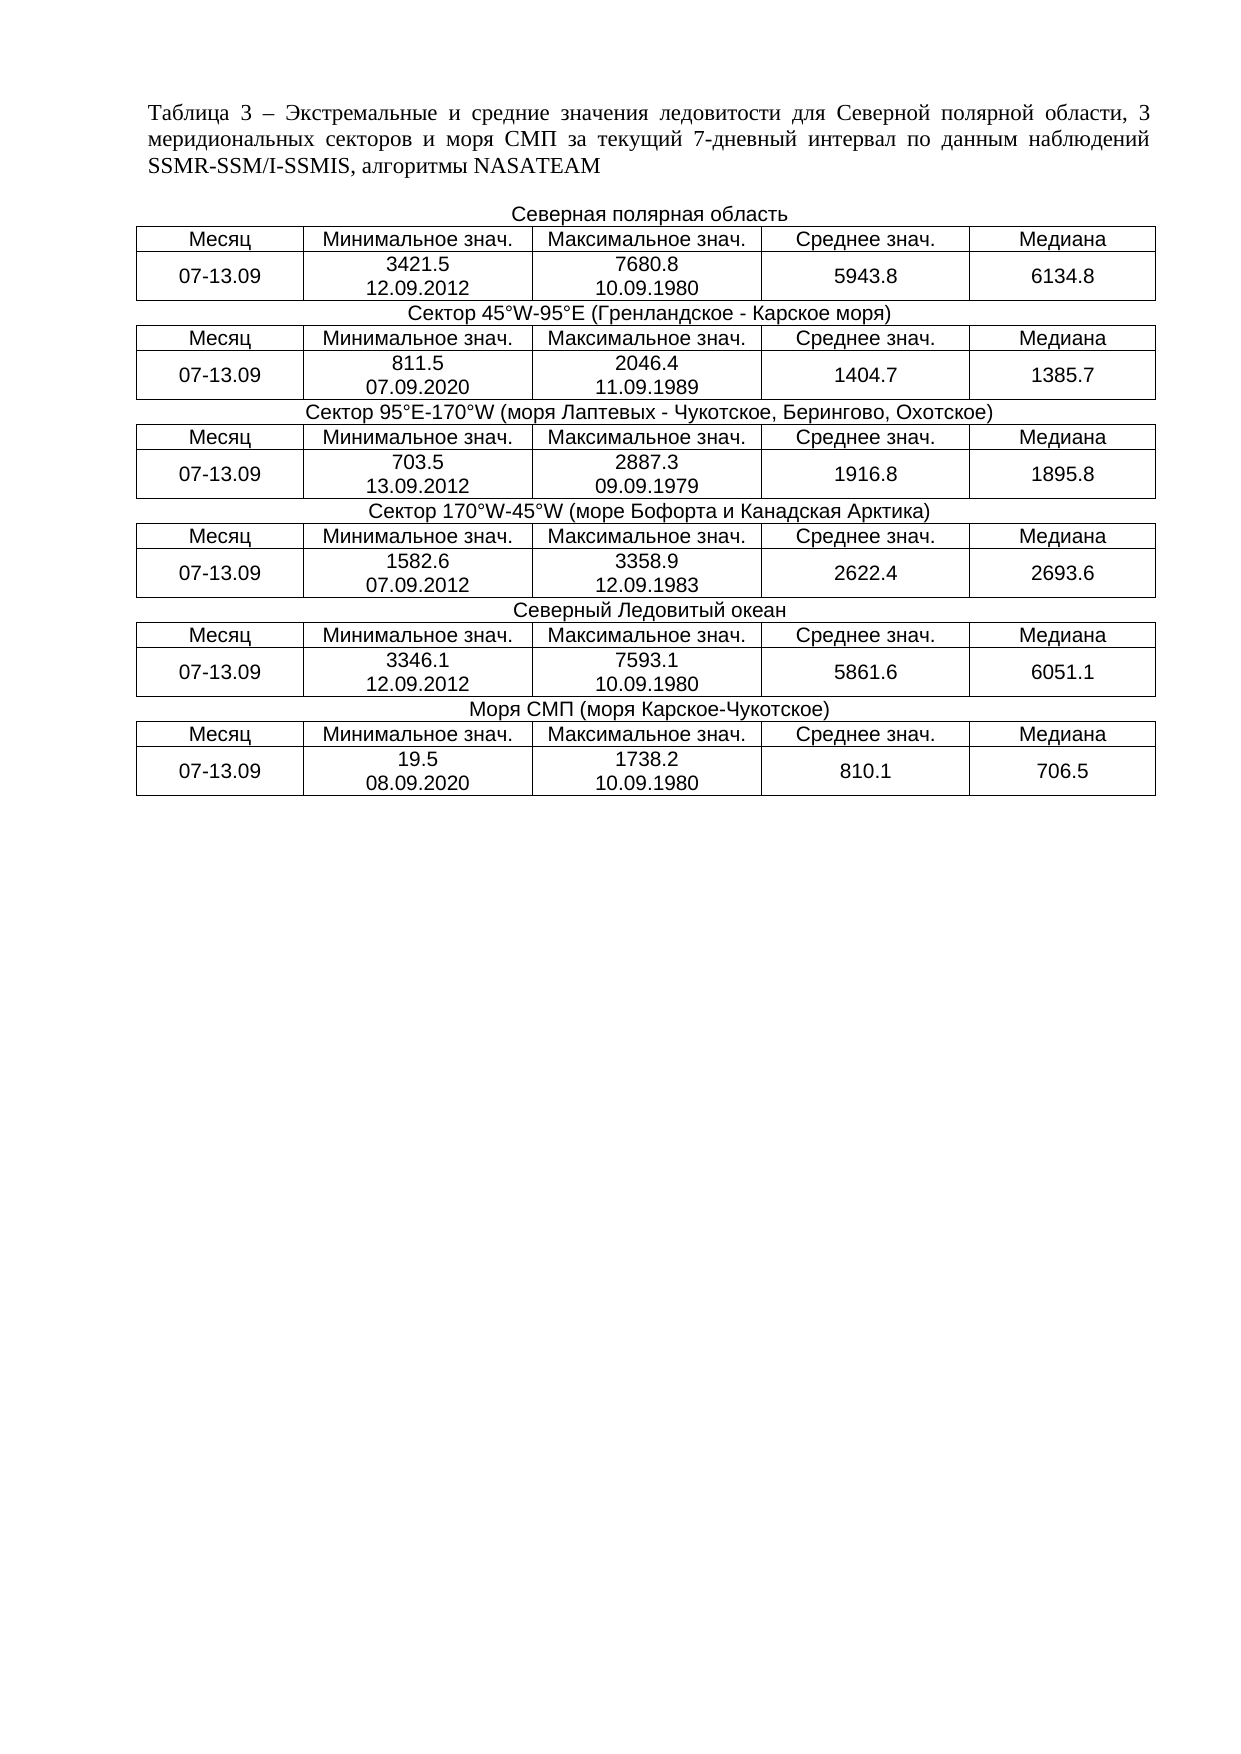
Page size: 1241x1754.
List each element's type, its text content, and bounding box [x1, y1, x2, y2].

table_cell 2887.3 09.09.1979 [533, 450, 761, 498]
table_cell 1916.8 [762, 450, 969, 498]
table_cell 19.5 08.09.2020 [304, 747, 532, 795]
table_cell 3346.1 12.09.2012 [304, 648, 532, 696]
table_header Месяц [137, 227, 303, 251]
table_cell 5861.6 [762, 648, 969, 696]
table_cell 2046.4 11.09.1989 [533, 351, 761, 399]
table_header Среднее знач. [762, 326, 969, 350]
table_header Среднее знач. [762, 425, 969, 449]
table_header Минимальное знач. [304, 326, 532, 350]
table_cell 07-13.09 [137, 252, 303, 300]
table_cell 07-13.09 [137, 351, 303, 399]
table_header Среднее знач. [762, 524, 969, 548]
table_cell 811.5 07.09.2020 [304, 351, 532, 399]
table_cell 1385.7 [970, 351, 1155, 399]
table_cell 7593.1 10.09.1980 [533, 648, 761, 696]
table_header Медиана [970, 524, 1155, 548]
table_header Среднее знач. [762, 722, 969, 746]
table_header Минимальное знач. [304, 623, 532, 647]
table_header Максимальное знач. [533, 227, 761, 251]
table_header Минимальное знач. [304, 722, 532, 746]
table_cell 2622.4 [762, 549, 969, 597]
table_header Среднее знач. [762, 227, 969, 251]
table_cell 1738.2 10.09.1980 [533, 747, 761, 795]
table_header Максимальное знач. [533, 425, 761, 449]
table_header Месяц [137, 524, 303, 548]
table_header Месяц [137, 722, 303, 746]
table_header Медиана [970, 425, 1155, 449]
table_cell 6134.8 [970, 252, 1155, 300]
table_cell 2693.6 [970, 549, 1155, 597]
table_cell 1404.7 [762, 351, 969, 399]
table_header Минимальное знач. [304, 524, 532, 548]
table_header Медиана [970, 623, 1155, 647]
table_header Минимальное знач. [304, 227, 532, 251]
text Сектор 45°W-95°E (Гренландское - Карское моря) [148, 301, 1152, 325]
table_cell 1895.8 [970, 450, 1155, 498]
text Северная полярная область [148, 202, 1152, 226]
table_cell 5943.8 [762, 252, 969, 300]
text Северный Ледовитый океан [148, 598, 1152, 622]
table_header Месяц [137, 623, 303, 647]
table_header Максимальное знач. [533, 722, 761, 746]
table_cell 1582.6 07.09.2012 [304, 549, 532, 597]
table_header Среднее знач. [762, 623, 969, 647]
table_cell 703.5 13.09.2012 [304, 450, 532, 498]
table_cell 3421.5 12.09.2012 [304, 252, 532, 300]
table_cell 07-13.09 [137, 450, 303, 498]
table_cell 810.1 [762, 747, 969, 795]
table_header Максимальное знач. [533, 623, 761, 647]
text Моря СМП (моря Карское-Чукотское) [148, 697, 1152, 721]
table_header Максимальное знач. [533, 524, 761, 548]
table_header Медиана [970, 326, 1155, 350]
text Сектор 170°W-45°W (море Бофорта и Канадская Арктика) [148, 499, 1152, 523]
text Сектор 95°E-170°W (моря Лаптевых - Чукотское, Берингово, Охотское) [148, 400, 1152, 424]
table_cell 07-13.09 [137, 747, 303, 795]
subtitle Таблица 3 – Экстремальные и средние значения ледовитости для Северной полярной области, 3 меридиональных секторов и моря СМП за текущий 7-дневный интервал по данным наблюдений SSMR-SSM/I-SSMIS, алгоритмы NASATEAM [148, 99, 1152, 178]
table_header Месяц [137, 425, 303, 449]
table_header Медиана [970, 722, 1155, 746]
table_cell 706.5 [970, 747, 1155, 795]
table_header Максимальное знач. [533, 326, 761, 350]
table_cell 07-13.09 [137, 549, 303, 597]
table_header Медиана [970, 227, 1155, 251]
table_cell 07-13.09 [137, 648, 303, 696]
table_header Минимальное знач. [304, 425, 532, 449]
table_cell 7680.8 10.09.1980 [533, 252, 761, 300]
table_cell 6051.1 [970, 648, 1155, 696]
table_header Месяц [137, 326, 303, 350]
table_cell 3358.9 12.09.1983 [533, 549, 761, 597]
